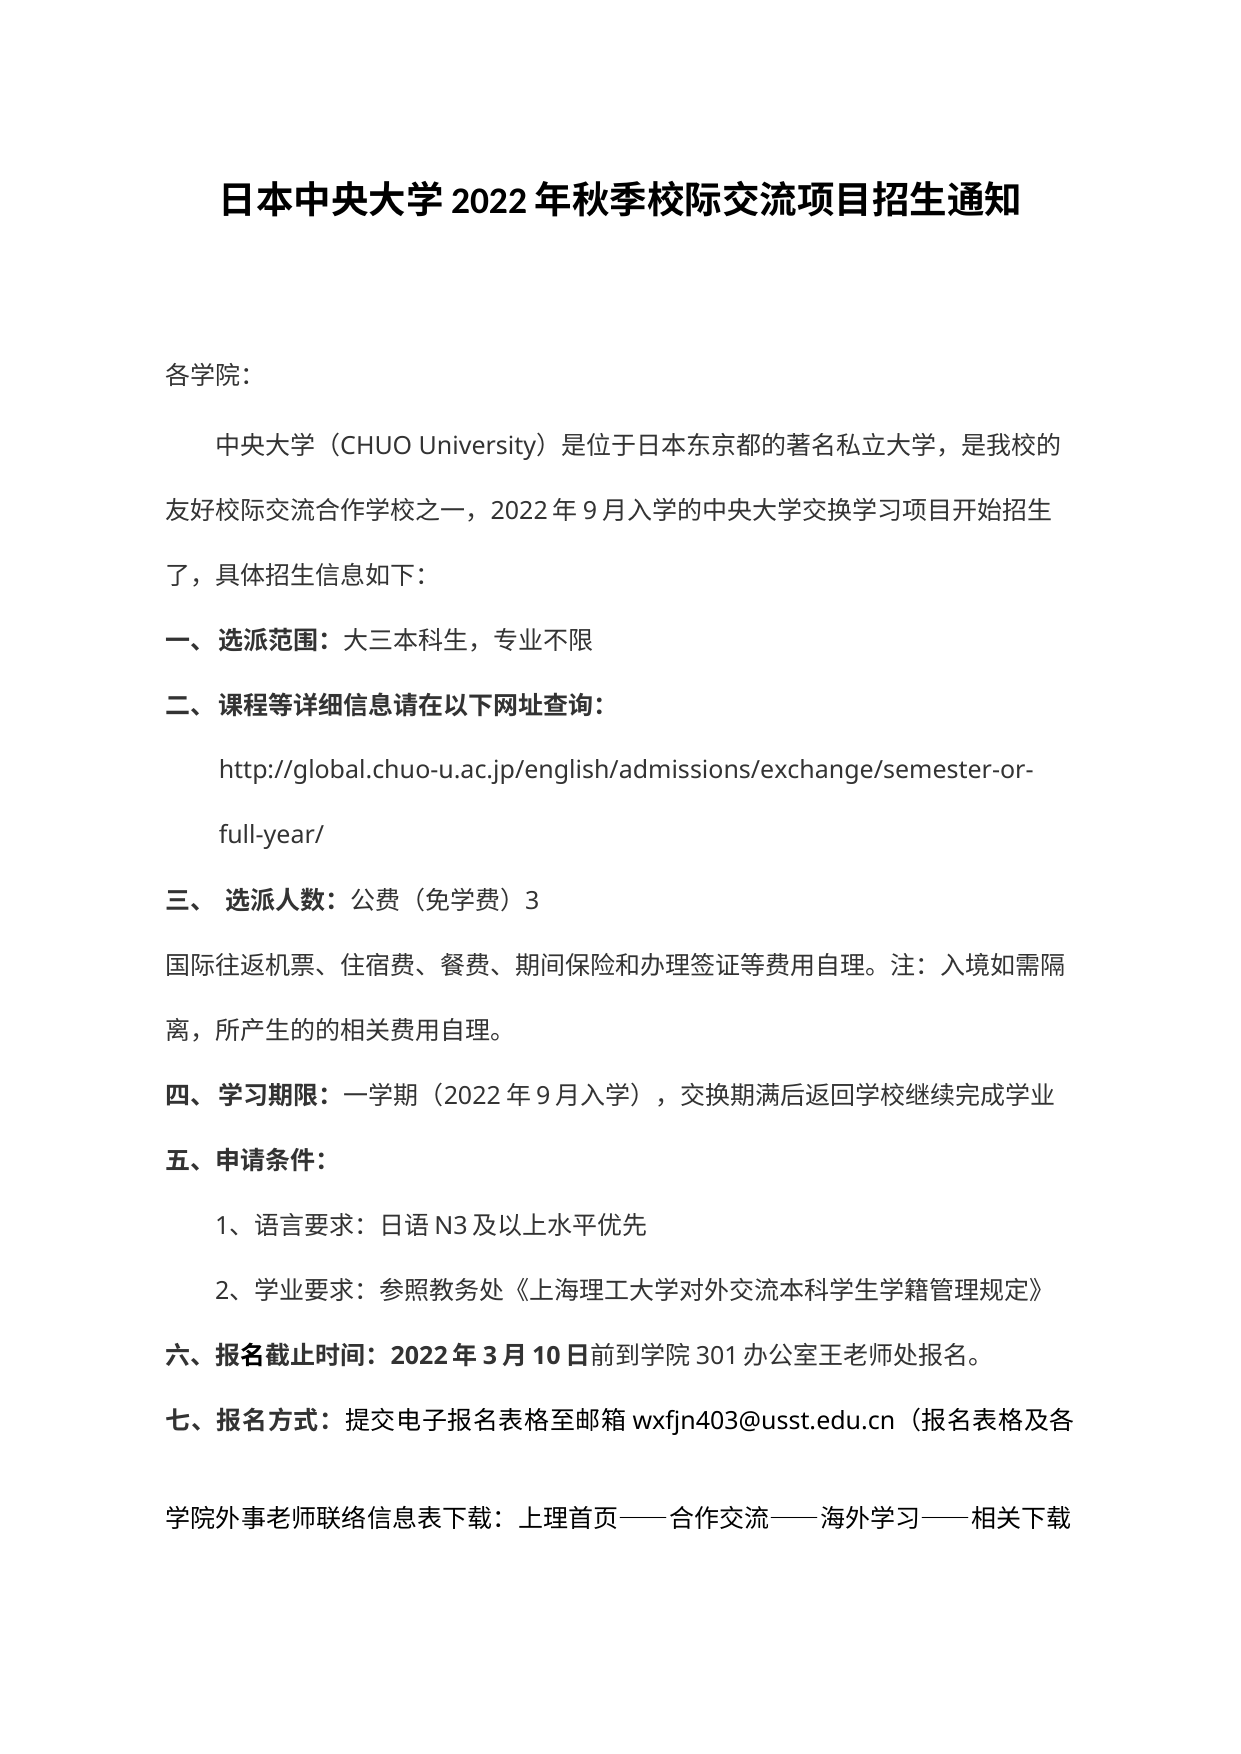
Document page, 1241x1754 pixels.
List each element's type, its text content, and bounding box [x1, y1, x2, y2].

text 中央大学（CHUO University）是位于日本东京都的著名私立大学，是我校的友好校际交流合作学校之一，2022年9月入学的中央大学交换学习项目开始招生了，具体招生信息如下： [165, 411, 1075, 606]
text 五、申请条件： [165, 1126, 1075, 1191]
text 1、语言要求：日语N3及以上水平优先 [165, 1191, 1075, 1256]
text 各学院： [165, 341, 1075, 406]
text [165, 1386, 1075, 1549]
list 选派人数：公费（免学费）3 [165, 866, 1075, 931]
list 课程等详细信息请在以下网址查询： [165, 671, 1075, 736]
list 选派范围：大三本科生，专业不限 [165, 606, 1075, 671]
text 六、报名截止时间：2022年3月10日前到学院301办公室王老师处报名。 [165, 1321, 1075, 1386]
text 国际往返机票、住宿费、餐费、期间保险和办理签证等费用自理。注：入境如需隔离，所产生的的相关费用自理。 [165, 931, 1075, 1061]
text http://global.chuo-u.ac.jp/english/admissions/exchange/semester-or-full-year/ [218, 736, 1075, 866]
text 2、学业要求：参照教务处《上海理工大学对外交流本科学生学籍管理规定》 [165, 1256, 1075, 1321]
list 学习期限：一学期（2022年9月入学），交换期满后返回学校继续完成学业 [165, 1061, 1075, 1126]
subtitle 日本中央大学2022年秋季校际交流项目招生通知 [165, 165, 1075, 230]
